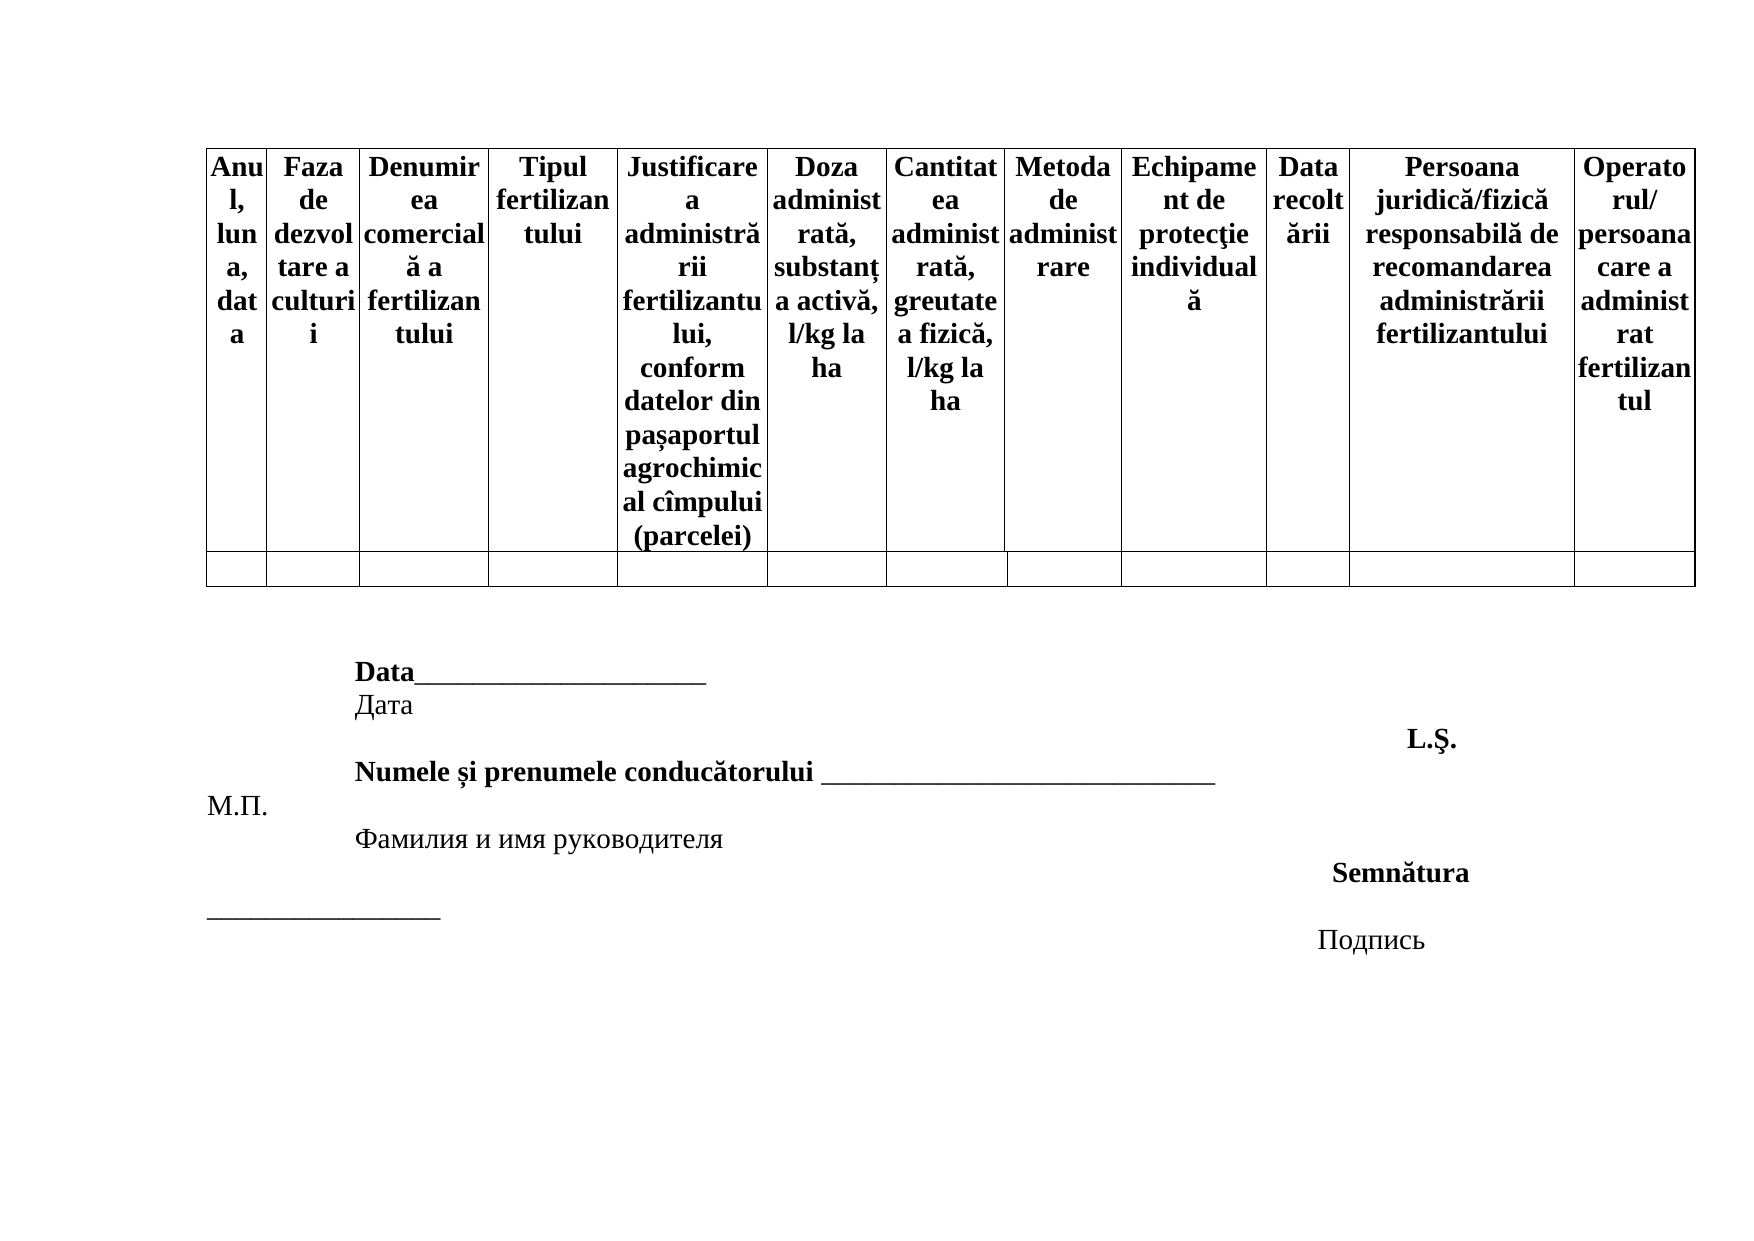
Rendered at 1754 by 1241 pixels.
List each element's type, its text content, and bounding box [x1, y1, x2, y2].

table_cell [1008, 552, 1121, 586]
text Semnătura ________________ [207, 855, 1657, 922]
table_cell [360, 552, 488, 586]
table_header Persoana juridică/fizică responsabilă de recomandarea administrării fertilizantului [1350, 149, 1574, 551]
table_header Tipul fertilizantului [489, 149, 617, 551]
table_header Cantitatea administrată, greutatea fizică, l/kg la ha [887, 149, 1004, 551]
table_header Echipament de protecţie individuală [1122, 149, 1266, 551]
table_header Faza de dezvoltare a culturii [267, 149, 359, 551]
table_header Justificarea administrării fertilizantului, conform datelor din pașaportul agrochimic al cîmpului (parcelei) [618, 149, 767, 551]
table_header Denumirea comercială a fertilizantului [360, 149, 488, 551]
table_cell [489, 552, 617, 586]
table_cell [1350, 552, 1574, 586]
table_header Operatorul/ persoana care a administrat fertilizantul [1575, 149, 1694, 551]
table_cell [207, 552, 266, 586]
text L.Ş. [207, 721, 1657, 754]
table_cell [1267, 552, 1349, 586]
text Подпись [207, 922, 1695, 956]
table_cell [1575, 552, 1694, 586]
table_header Anul, luna, data [207, 149, 266, 551]
text Data____________________ [207, 654, 1695, 687]
table_cell [1122, 552, 1266, 586]
table_header Doza administrată, substanța activă, l/kg la ha [768, 149, 886, 551]
text Numele și prenumele conducătorului ___________________________ М.П. [207, 754, 1695, 822]
table_cell [768, 552, 886, 586]
table_header Data recoltării [1267, 149, 1349, 551]
text Дата [207, 687, 1695, 721]
table_header Metoda de administrare [1005, 149, 1121, 551]
table_cell [267, 552, 359, 586]
table_cell [618, 552, 767, 586]
text Фамилия и имя руководителя [207, 822, 1657, 855]
table_cell [887, 552, 1007, 586]
